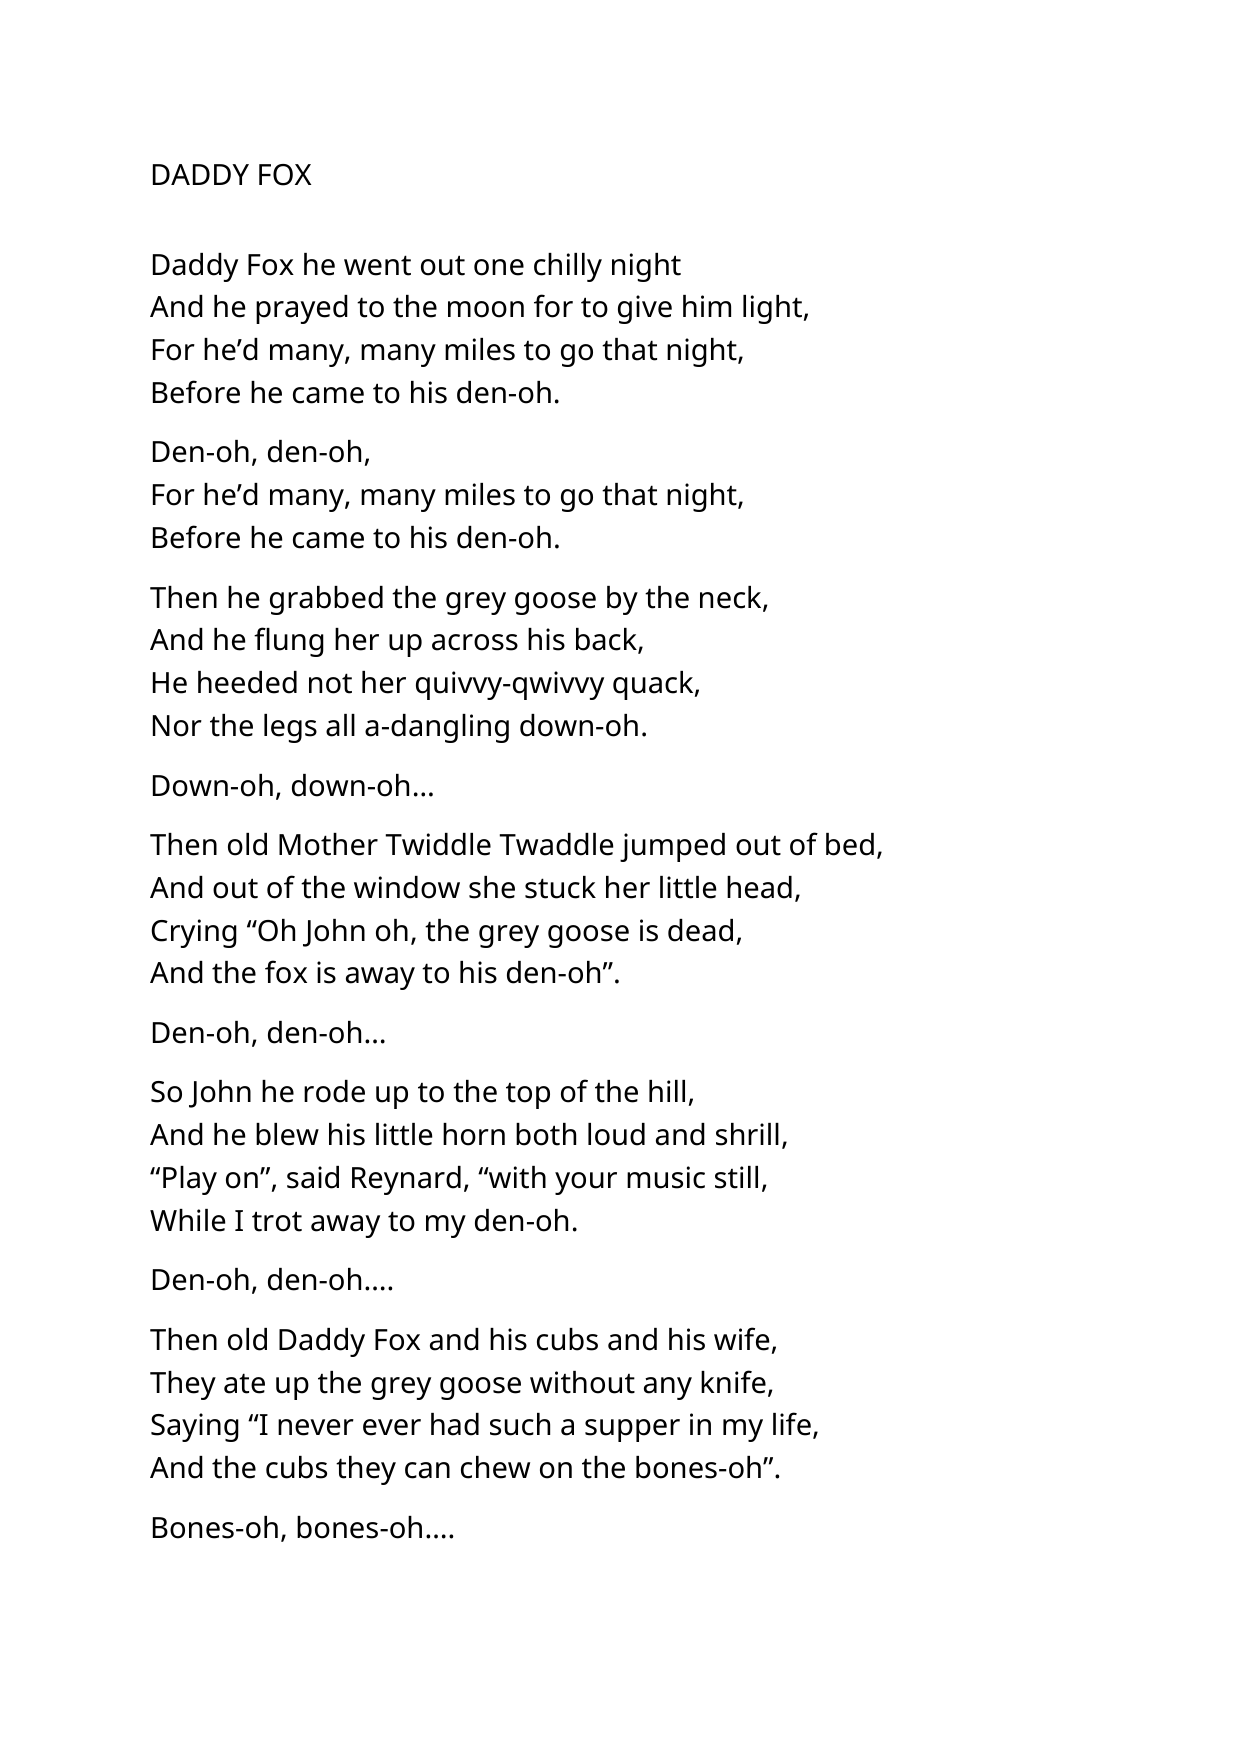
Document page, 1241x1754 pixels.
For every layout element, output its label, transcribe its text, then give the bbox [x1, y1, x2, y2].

text Then old Mother Twiddle Twaddle jumped out of bed, And out of the window she stuck her little head, Crying “Oh John oh, the grey goose is dead, And the fox is away to his den-oh”. [150, 824, 1090, 992]
text Then he grabbed the grey goose by the neck, And he flung her up across his back, He heeded not her quivvy-qwivvy quack, Nor the legs all a-dangling down-oh. [150, 577, 1090, 745]
text Down-oh, down-oh… [150, 765, 1090, 804]
text Then old Daddy Fox and his cubs and his wife, They ate up the grey goose without any knife, Saying “I never ever had such a supper in my life, And the cubs they can chew on the bones-oh”. [150, 1319, 1090, 1487]
text Daddy Fox he went out one chilly night And he prayed to the moon for to give him light, For he’d many, many miles to go that night, Before he came to his den-oh. [150, 244, 1090, 412]
text So John he rode up to the top of the hill, And he blew his little horn both loud and shrill, “Play on”, said Reynard, “with your music still, While I trot away to my den-oh. [150, 1072, 1090, 1240]
text Bones-oh, bones-oh…. [150, 1507, 1090, 1577]
text Den-oh, den-oh… [150, 1012, 1090, 1052]
text Den-oh, den-oh…. [150, 1259, 1090, 1299]
text Den-oh, den-oh, For he’d many, many miles to go that night, Before he came to his den-oh. [150, 432, 1090, 557]
subtitle DADDY FOX [150, 154, 1090, 194]
